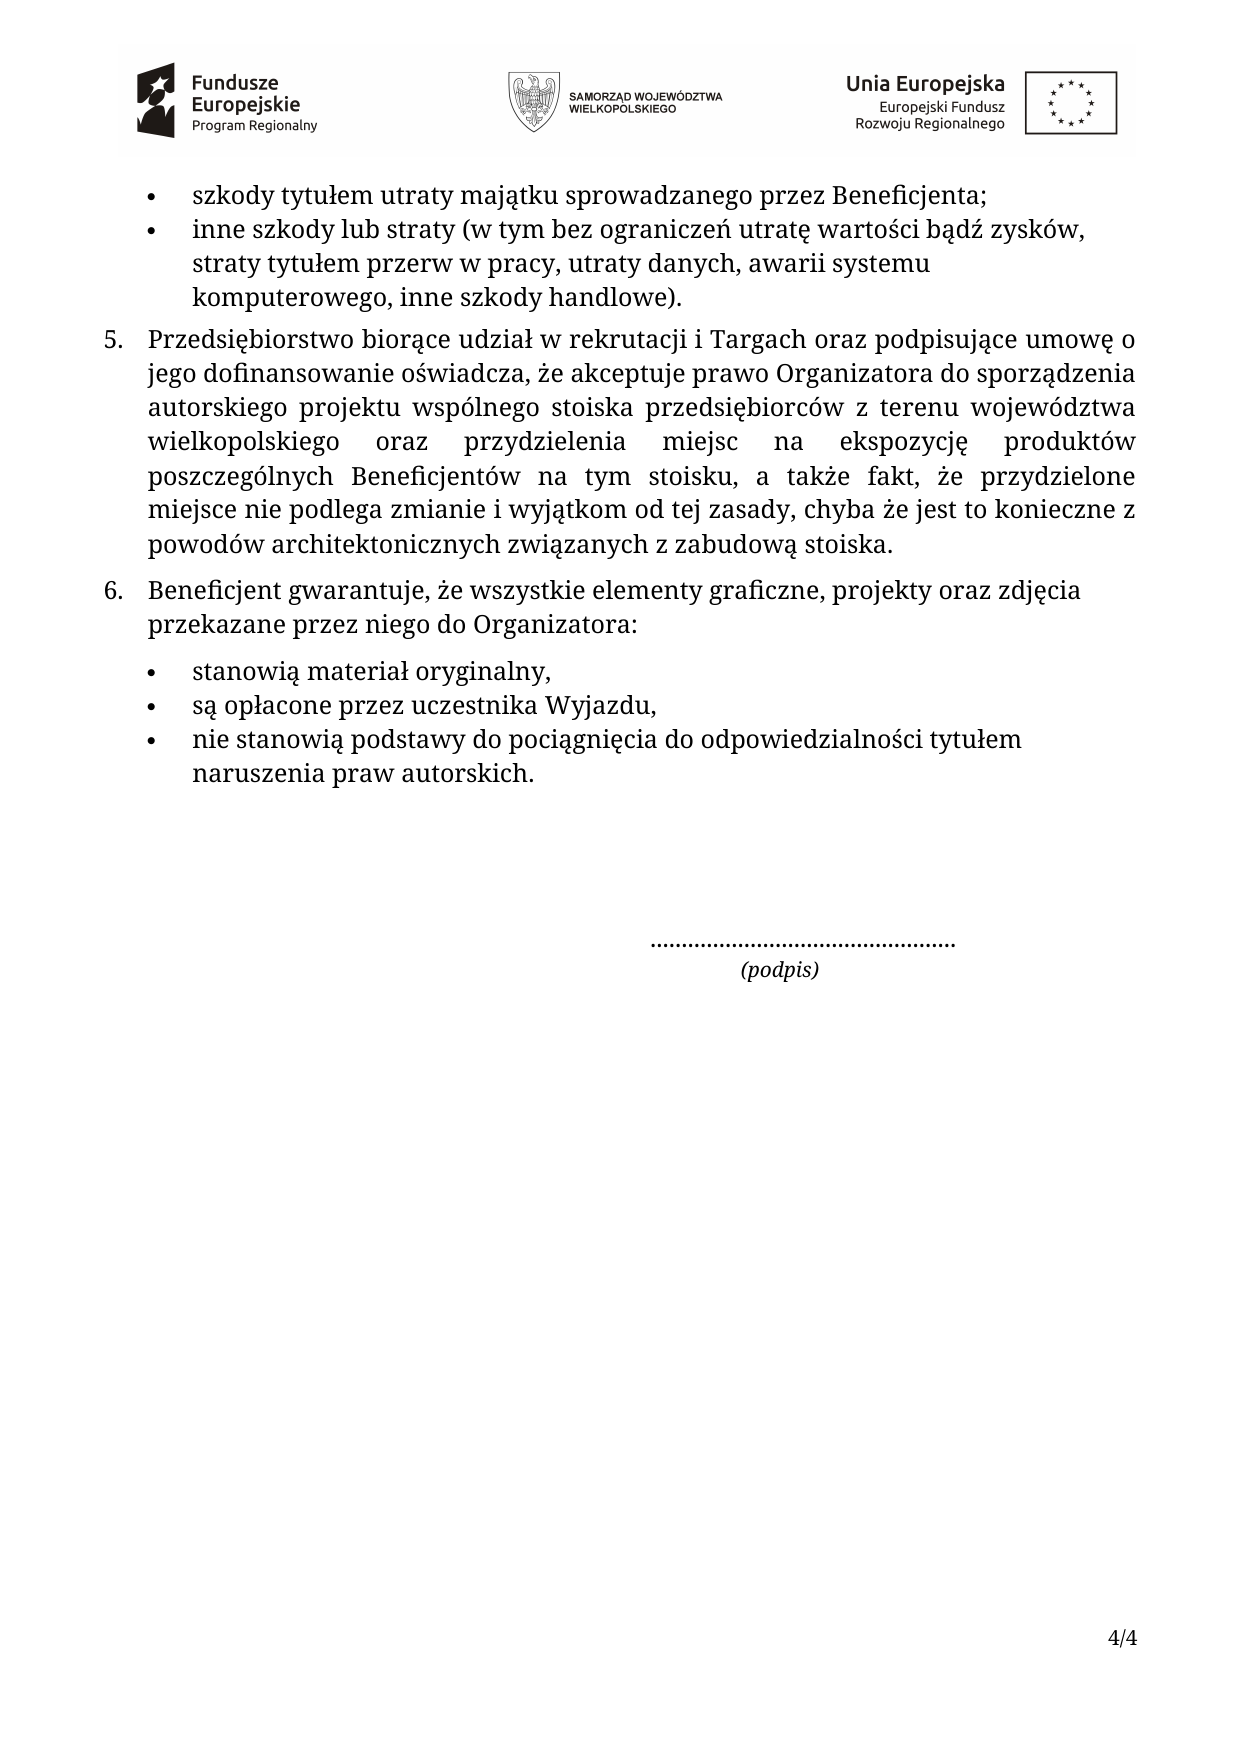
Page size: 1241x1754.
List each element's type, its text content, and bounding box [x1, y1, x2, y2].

list stanowią materiał oryginalny, [148, 653, 1137, 687]
list Beneficjent gwarantuje, że wszystkie elementy graficzne, projekty oraz zdjęcia przekazane przez niego do Organizatora: [103, 573, 1137, 641]
text (podpis) [650, 955, 1137, 983]
text ................................................. [650, 921, 1137, 955]
list nie stanowią podstawy do pociągnięcia do odpowiedzialności tytułem naruszenia praw autorskich. [148, 722, 1137, 790]
list są opłacone przez uczestnika Wyjazdu, [148, 687, 1137, 722]
picture [118, 44, 1137, 157]
list Przedsiębiorstwo biorące udział w rekrutacji i Targach oraz podpisujące umowę o jego dofinansowanie oświadcza, że akceptuje prawo Organizatora do sporządzenia autorskiego projektu wspólnego stoiska przedsiębiorców z terenu województwa wielkopolskiego oraz przydzielenia miejsc na ekspozycję produktów poszczególnych Beneficjentów na tym stoisku, a także fakt, że przydzielone miejsce nie podlega zmianie i wyjątkom od tej zasady, chyba że jest to konieczne z powodów architektonicznych związanych z zabudową stoiska. [103, 322, 1137, 560]
list inne szkody lub straty (w tym bez ograniczeń utratę wartości bądź zysków, straty tytułem przerw w pracy, utraty danych, awarii systemu komputerowego, inne szkody handlowe). [148, 211, 1137, 313]
list szkody tytułem utraty majątku sprowadzanego przez Beneficjenta; [148, 177, 1137, 211]
